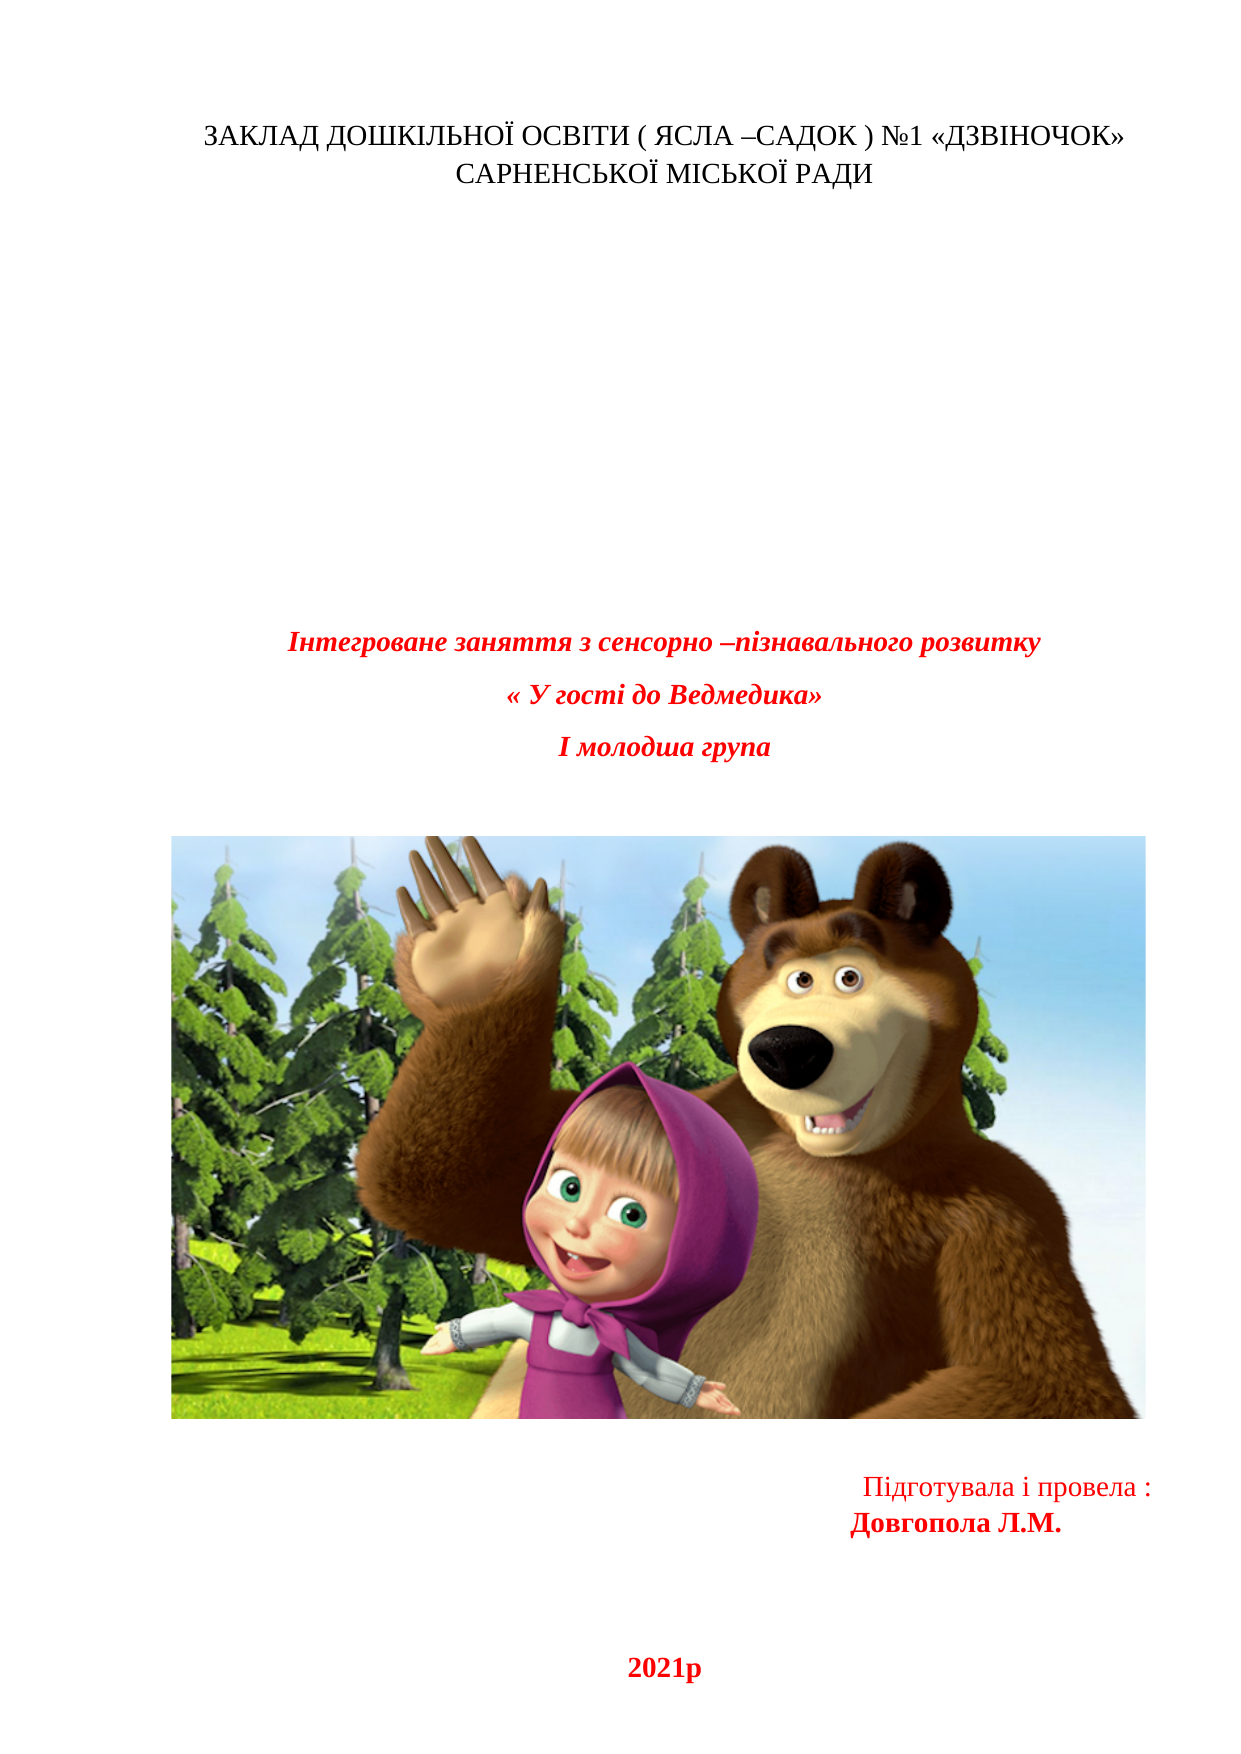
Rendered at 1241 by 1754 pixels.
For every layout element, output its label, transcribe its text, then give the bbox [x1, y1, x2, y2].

text Інтегроване заняття з сенсорно –пізнавального розвитку [177, 624, 1152, 657]
text 2021р [177, 1650, 1152, 1683]
text Довгопола Л.М. [177, 1505, 1152, 1539]
text І молодша група [177, 729, 1152, 763]
text ЗАКЛАД ДОШКІЛЬНОЇ ОСВІТИ ( ЯСЛА –САДОК ) №1 «ДЗВІНОЧОК» [177, 118, 1152, 152]
text Підготувала і провела : [177, 1469, 1152, 1503]
text САРНЕНСЬКОЇ МІСЬКОЇ РАДИ [177, 157, 1152, 190]
picture [171, 836, 1146, 1419]
text « У гості до Ведмедика» [177, 677, 1152, 710]
